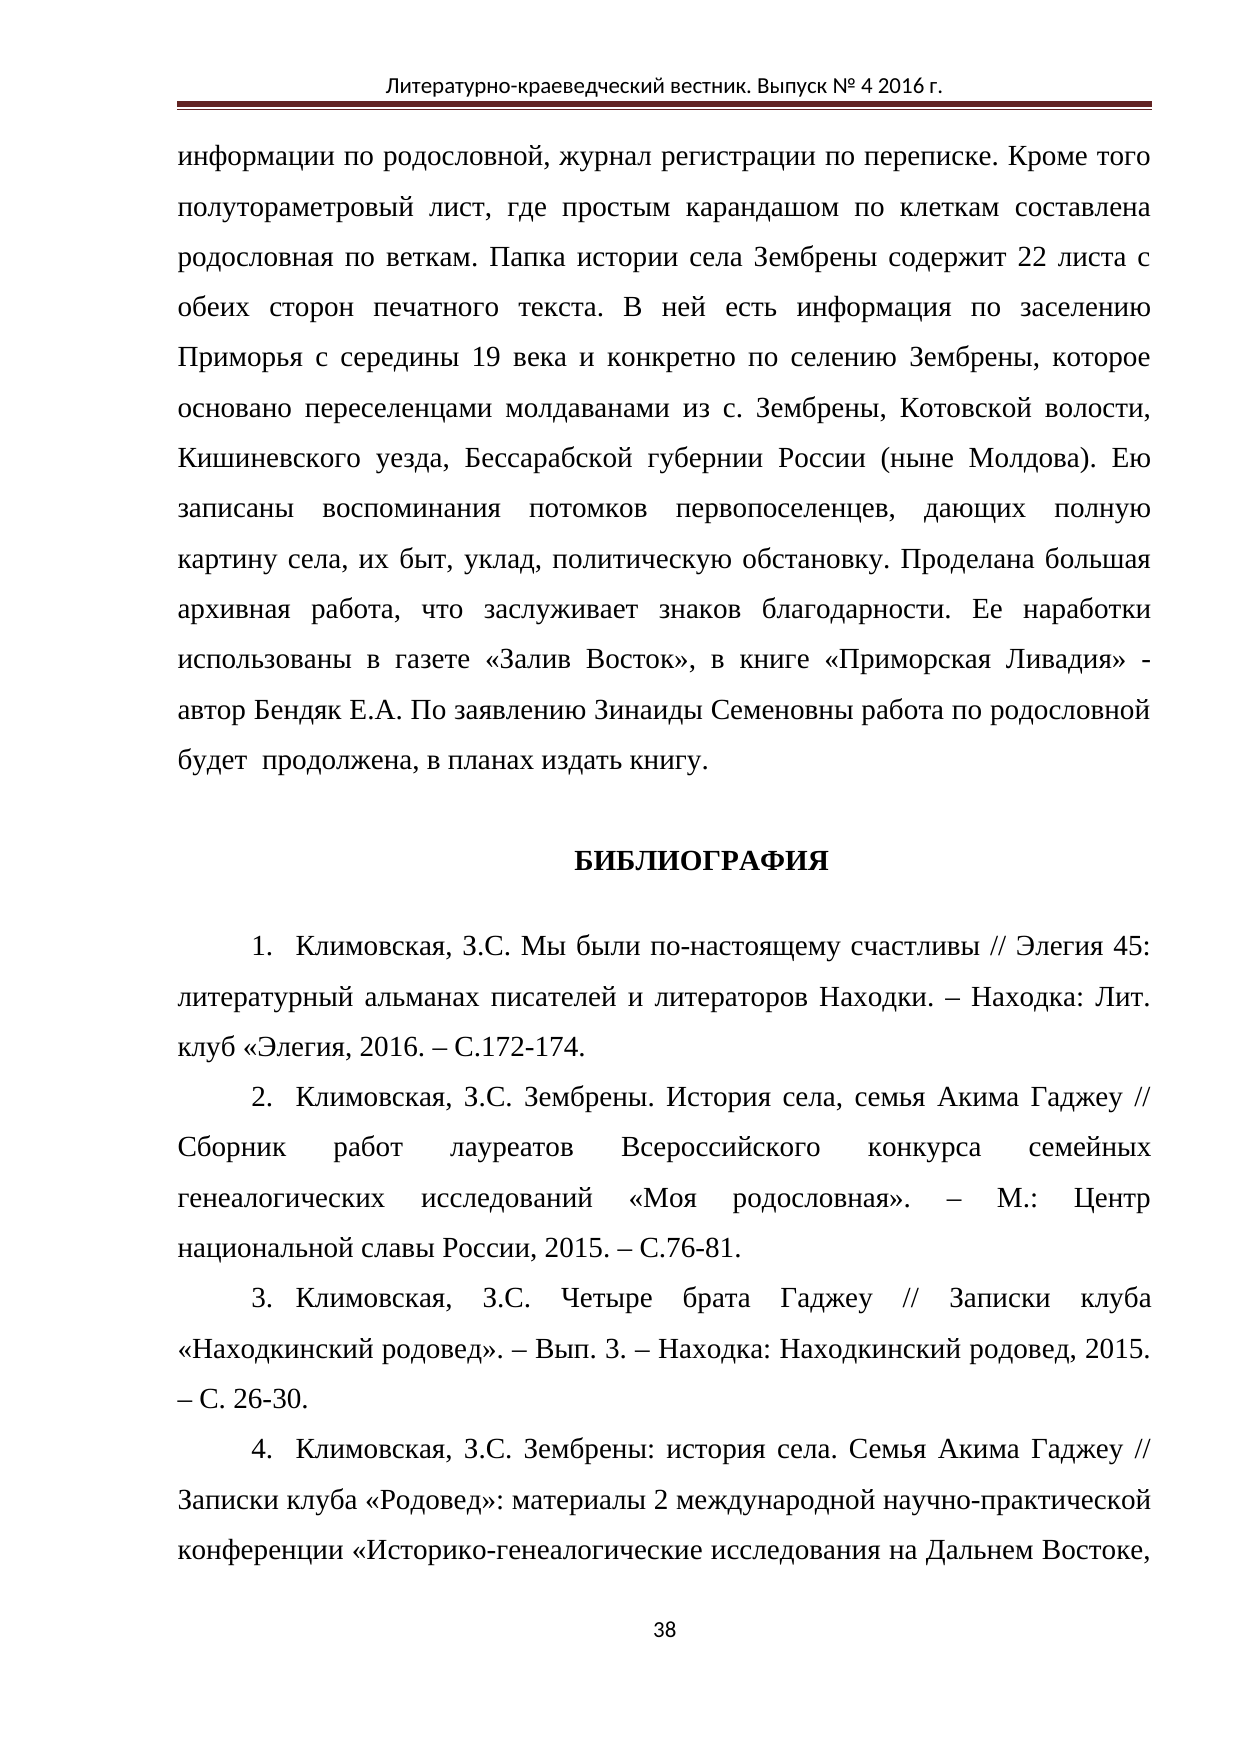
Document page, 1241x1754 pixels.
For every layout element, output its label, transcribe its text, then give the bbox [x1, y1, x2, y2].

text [177, 138, 1152, 776]
list Климовская, З.С. Мы были по-настоящему счастливы // Элегия 45: литературный альманах писателей и литераторов Находки. – Находка: Лит. клуб «Элегия, 2016. – С.172-174. [177, 928, 1152, 1062]
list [177, 1431, 1152, 1566]
list Климовская, З.С. Зембрены. История села, семья Акима Гаджеу // Сборник работ лауреатов Всероссийского конкурса семейных генеалогических исследований «Моя родословная». – М.: Центр национальной славы России, 2015. – С.76-81. [177, 1079, 1152, 1264]
text БИБЛИОГРАФИЯ [177, 843, 1152, 876]
list Климовская, З.С. Четыре брата Гаджеу // Записки клуба «Находкинский родовед». – Вып. 3. – Находка: Находкинский родовед, 2015. – С. 26-30. [177, 1281, 1152, 1415]
